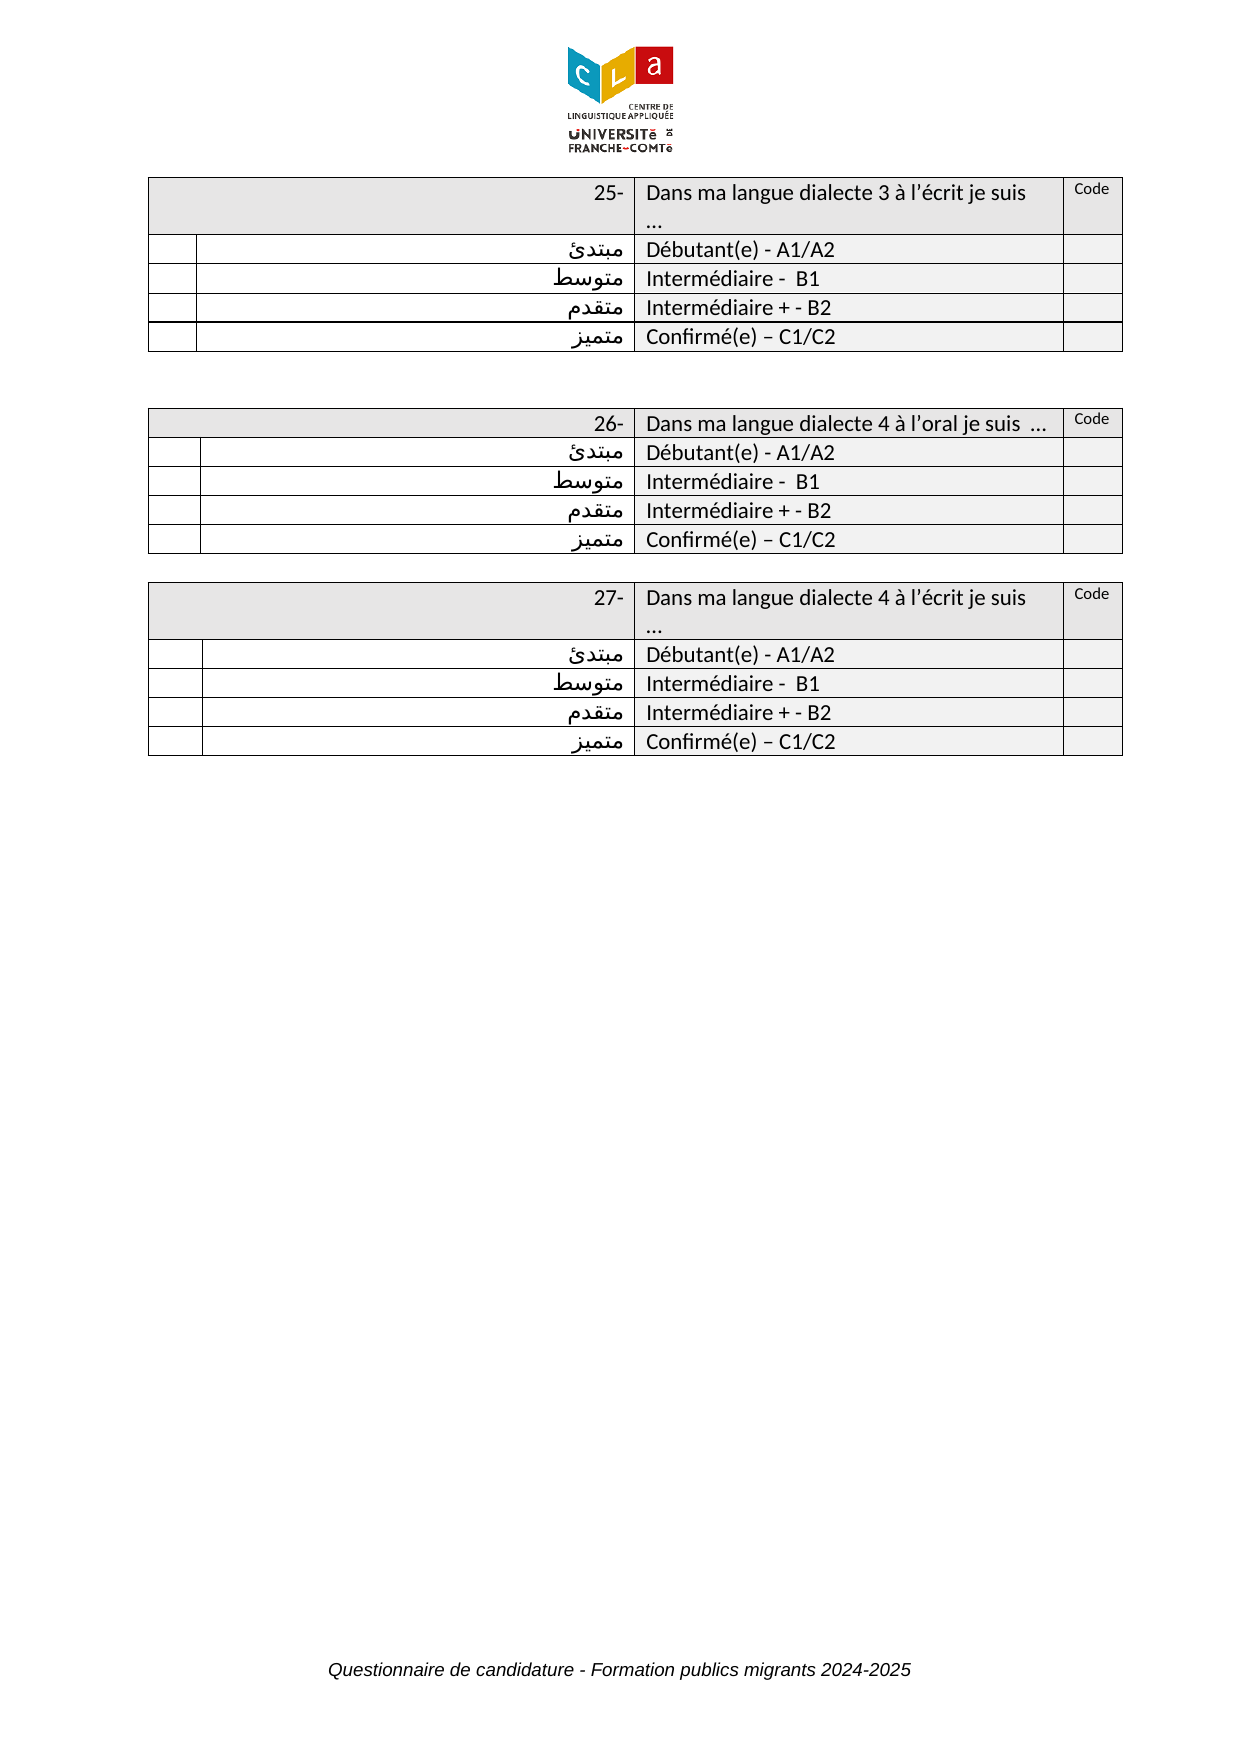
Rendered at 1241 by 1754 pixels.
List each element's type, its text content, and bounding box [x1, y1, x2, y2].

table_cell [149, 264, 196, 292]
table_cell Confirmé(e) – C1/C2 [635, 323, 1063, 351]
table_cell Intermédiaire - B1 [635, 467, 1063, 495]
table_cell [1064, 727, 1122, 755]
table_cell [1064, 698, 1122, 726]
table_cell Intermédiaire + - B2 [635, 294, 1063, 321]
table_cell [149, 669, 202, 697]
table_header 25- [149, 178, 634, 234]
table_cell [1064, 235, 1122, 263]
table_cell Intermédiaire - B1 [635, 669, 1063, 697]
table_cell متوسط [197, 264, 634, 292]
table_cell متوسط [201, 467, 634, 495]
table_cell [149, 525, 200, 553]
table_cell Débutant(e) - A1/A2 [635, 640, 1063, 668]
table_cell متقدم [197, 294, 634, 321]
table_cell Intermédiaire + - B2 [635, 698, 1063, 726]
table_cell [1064, 467, 1122, 495]
table_header 26- [149, 409, 634, 437]
table_cell [1064, 525, 1122, 553]
table_cell [149, 727, 202, 755]
table_cell [149, 294, 196, 321]
table_cell [149, 698, 202, 726]
table_cell Débutant(e) - A1/A2 [635, 438, 1063, 466]
table_cell [149, 323, 196, 351]
table_cell Débutant(e) - A1/A2 [635, 235, 1063, 263]
table_cell [149, 438, 200, 466]
table_cell Confirmé(e) – C1/C2 [635, 727, 1063, 755]
table_cell Intermédiaire + - B2 [635, 496, 1063, 524]
table_header 27- [149, 583, 634, 639]
table_cell [149, 640, 202, 668]
table_cell [1064, 264, 1122, 292]
table_cell [1064, 294, 1122, 321]
table_header Code [1064, 178, 1122, 234]
table_cell متوسط [203, 669, 634, 697]
table_header Dans ma langue dialecte 4 à l’oral je suis … [635, 409, 1063, 437]
table_cell [1064, 438, 1122, 466]
table_cell Intermédiaire - B1 [635, 264, 1063, 292]
table_cell متميز [197, 323, 634, 351]
table_cell مبتدئ [203, 640, 634, 668]
table_cell [149, 496, 200, 524]
table_cell [149, 467, 200, 495]
picture [564, 43, 676, 155]
table_cell [1064, 669, 1122, 697]
table_header Dans ma langue dialecte 3 à l’écrit je suis … [635, 178, 1063, 234]
table_cell [1064, 496, 1122, 524]
table_cell Confirmé(e) – C1/C2 [635, 525, 1063, 553]
table_header Dans ma langue dialecte 4 à l’écrit je suis … [635, 583, 1063, 639]
table_cell [1064, 323, 1122, 351]
table_cell متقدم [201, 496, 634, 524]
table_header Code [1064, 583, 1122, 639]
table_cell [1064, 640, 1122, 668]
table_header Code [1064, 409, 1122, 437]
table_cell مبتدئ [201, 438, 634, 466]
table_cell متميز [201, 525, 634, 553]
table_cell [149, 235, 196, 263]
table_cell مبتدئ [197, 235, 634, 263]
table_cell متقدم [203, 698, 634, 726]
table_cell متميز [203, 727, 634, 755]
